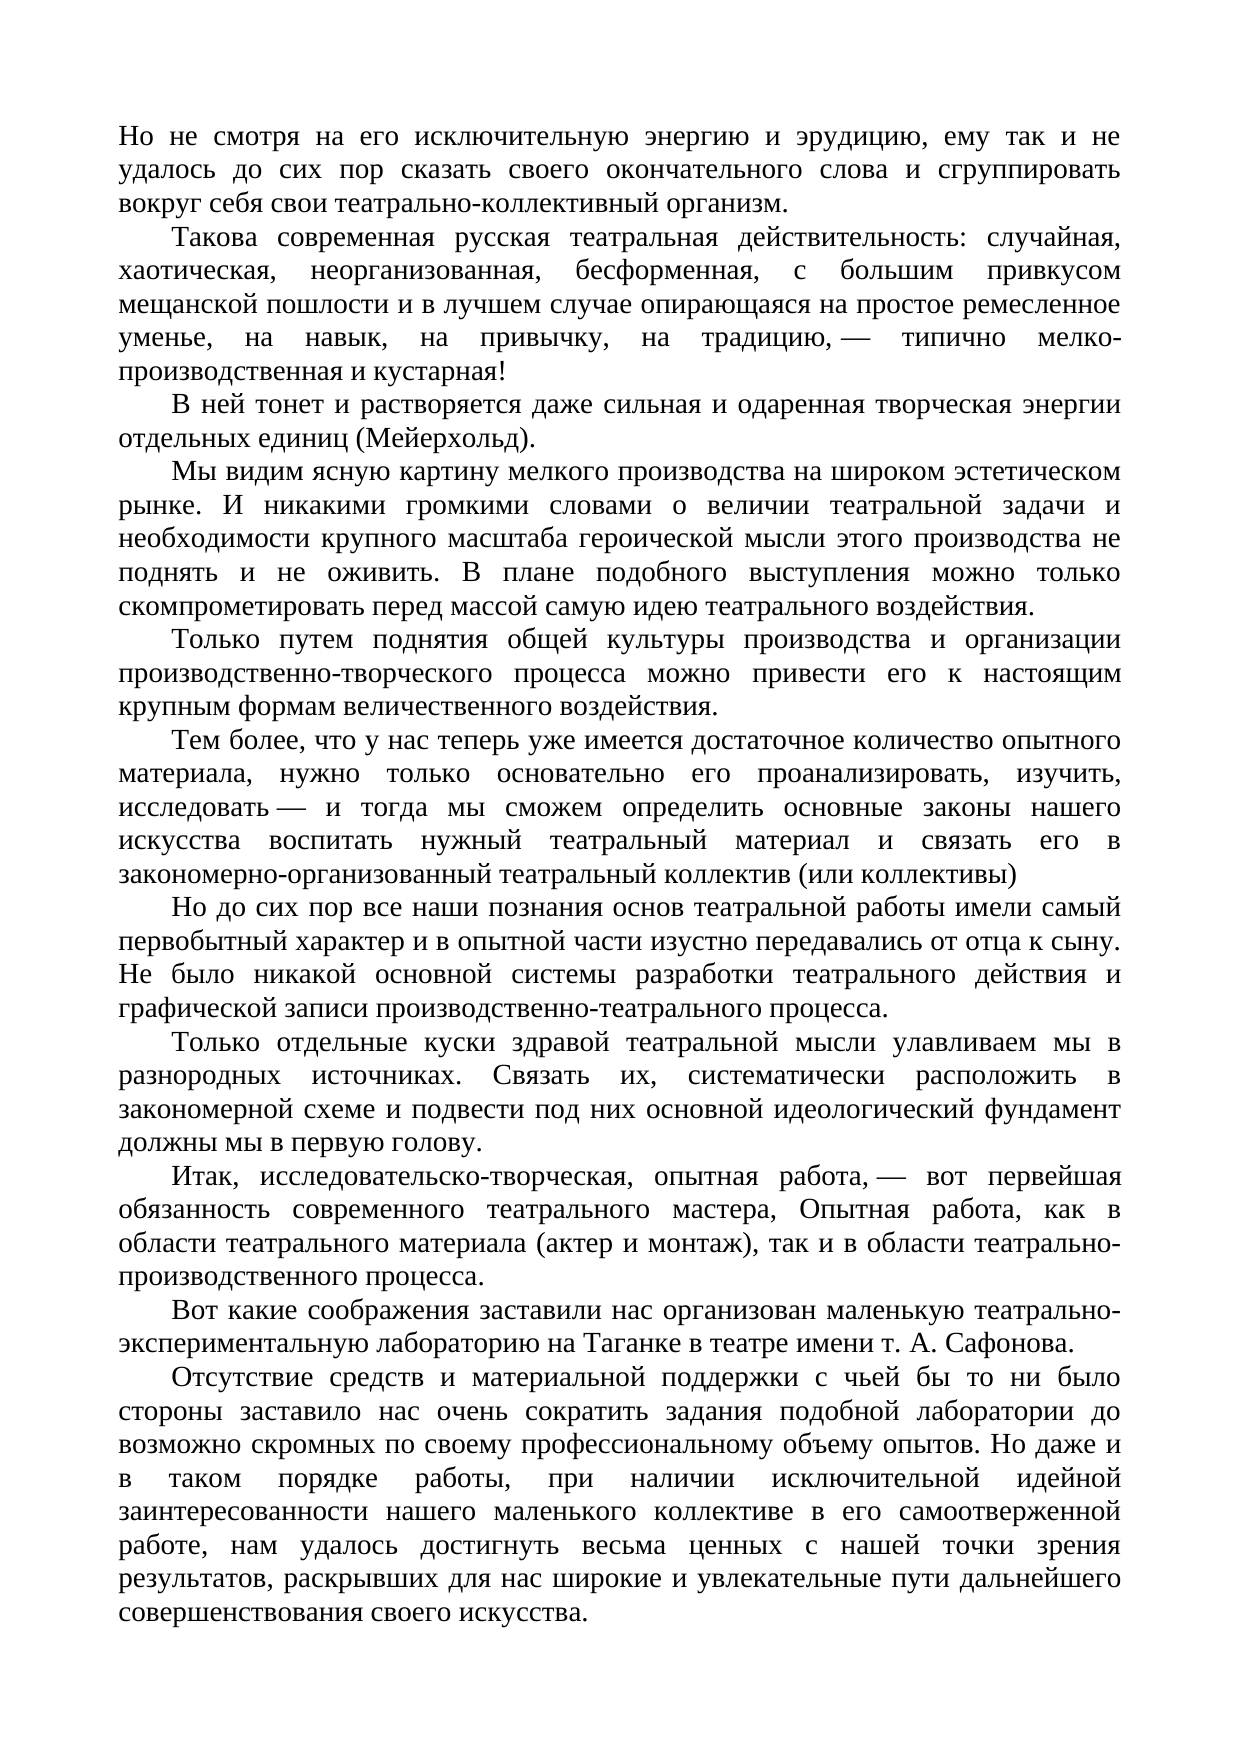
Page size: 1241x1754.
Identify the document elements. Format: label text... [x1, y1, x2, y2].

text Только путем поднятия общей культуры производства и организации производственно-творческого процесса можно {41} привести его к настоящим крупным формам величественного воздействия. [118, 621, 1122, 722]
text В ней тонет и растворяется даже сильная и одаренная творческая энергии отдельных единиц (Мейерхольд). [118, 386, 1122, 453]
text Итак, исследовательско-творческая, опытная работа, — вот первейшая обязанность современного театрального мастера, Опытная работа, как в области театрального материала (актер и монтаж), так и в области театрально-производственного процесса. [118, 1158, 1122, 1292]
text Только отдельные куски здравой театральной мысли улавливаем мы в разнородных источниках. Связать их, систематически расположить в закономерной схеме и подвести под них основной идеологический фундамент должны мы в первую голову. [118, 1024, 1122, 1158]
text Но до сих пор все наши познания основ театральной работы имели самый первобытный характер и в опытной части изустно передавались от отца к сыну. Не было никакой основной системы разработки театрального действия и графической записи производственно-театрального процесса. [118, 889, 1122, 1024]
text Мы видим ясную картину мелкого производства на широком эстетическом рынке. И никакими громкими словами о величии театральной задачи и необходимости крупного масштаба героической мысли этого производства не поднять и не оживить. В плане подобного выступления можно только скомпрометировать перед массой самую идею театрального воздействия. [118, 453, 1122, 621]
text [118, 118, 1122, 219]
text Тем более, что у нас теперь уже имеется достаточное количество опытного материала, нужно только основательно его проанализировать, изучить, исследовать — и тогда мы сможем определить основные законы нашего искусства воспитать нужный театральный материал и связать его в закономерно-организованный театральный коллектив (или коллективы) [118, 722, 1122, 889]
text Вот какие соображения заставили нас организован маленькую театрально-экспериментальную лабораторию на Таганке в театре имени т. А. Сафонова. [118, 1292, 1122, 1359]
text Отсутствие средств и материальной поддержки с чьей бы то ни было стороны заставило нас очень сократить задания подобной лаборатории до возможно {42} скромных по своему профессиональному объему опытов. Но даже и в таком порядке работы, при наличии исключительной идейной заинтересованности нашего маленького коллективе в его самоотверженной работе, нам удалось достигнуть весьма ценных с нашей точки зрения результатов, раскрывших для нас широкие и увлекательные пути дальнейшего совершенствования своего искусства. [118, 1359, 1122, 1627]
text Такова современная русская театральная действительность: случайная, хаотическая, неорганизованная, бесформенная, с большим привкусом мещанской пошлости и в лучшем случае опирающаяся на простое ремесленное уменье, на навык, на привычку, на традицию, — типично мелко-производственная и кустарная! [118, 219, 1122, 386]
